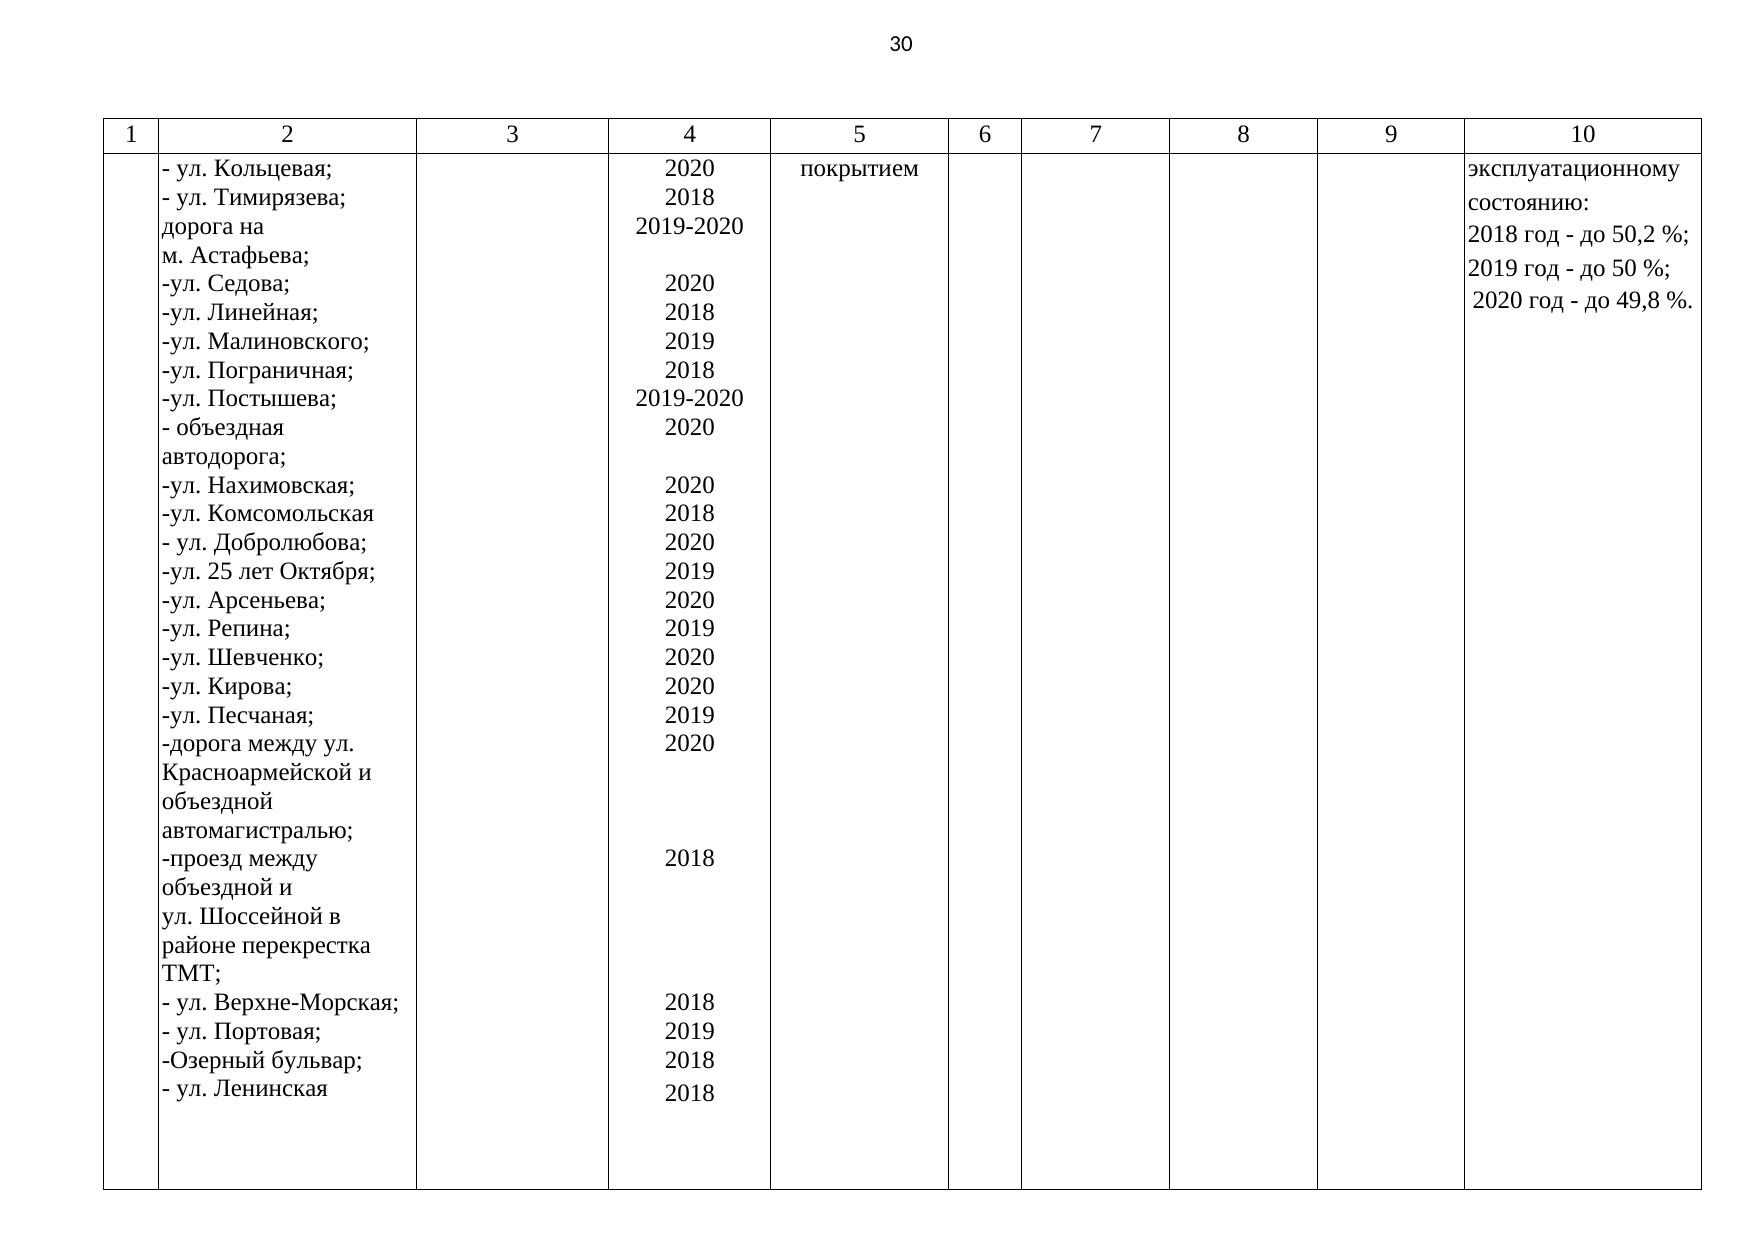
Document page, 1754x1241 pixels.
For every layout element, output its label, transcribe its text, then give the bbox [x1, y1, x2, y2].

table_cell [1318, 154, 1464, 1188]
table_cell 9 [1318, 119, 1464, 152]
table_cell эксплуатационному состоянию: 2018 год - до 50,2 %; 2019 год - до 50 %; 2020 год - до 49,8 %. [1465, 154, 1701, 1188]
table_cell - ул. Кольцевая; - ул. Тимирязева; дорога на м. Астафьева; -ул. Седова; -ул. Линейная; -ул. Малиновского; -ул. Пограничная; -ул. Постышева; - объездная автодорога; -ул. Нахимовская; -ул. Комсомольская - ул. Добролюбова; -ул. 25 лет Октября; -ул. Арсеньева; -ул. Репина; -ул. Шевченко; -ул. Кирова; -ул. Песчаная; -дорога между ул. Красноармейской и объездной автомагистралью; -проезд между объездной и ул. Шоссейной в районе перекрестка ТМТ; - ул. Верхне-Морская; - ул. Портовая; -Озерный бульвар; - ул. Ленинская [159, 154, 416, 1188]
table_cell [104, 154, 158, 1188]
table_cell 5 [771, 119, 948, 152]
table_cell 2 [159, 119, 416, 152]
table_cell [949, 154, 1021, 1188]
table_cell 4 [609, 119, 770, 152]
table_cell 1 [104, 119, 158, 152]
table_cell [1022, 154, 1169, 1188]
table_cell 8 [1170, 119, 1317, 152]
table_cell 2020 2018 2019-2020 2020 2018 2019 2018 2019-2020 2020 2020 2018 2020 2019 2020 2019 2020 2020 2019 2020 2018 2018 2019 2018 2018 [609, 154, 770, 1188]
table_cell [1170, 154, 1317, 1188]
table_cell 7 [1022, 119, 1169, 152]
table_cell 3 [417, 119, 608, 152]
table_cell [417, 154, 608, 1188]
table_cell 6 [949, 119, 1021, 152]
table_cell покрытием [771, 154, 948, 1188]
table_cell 10 [1465, 119, 1701, 152]
